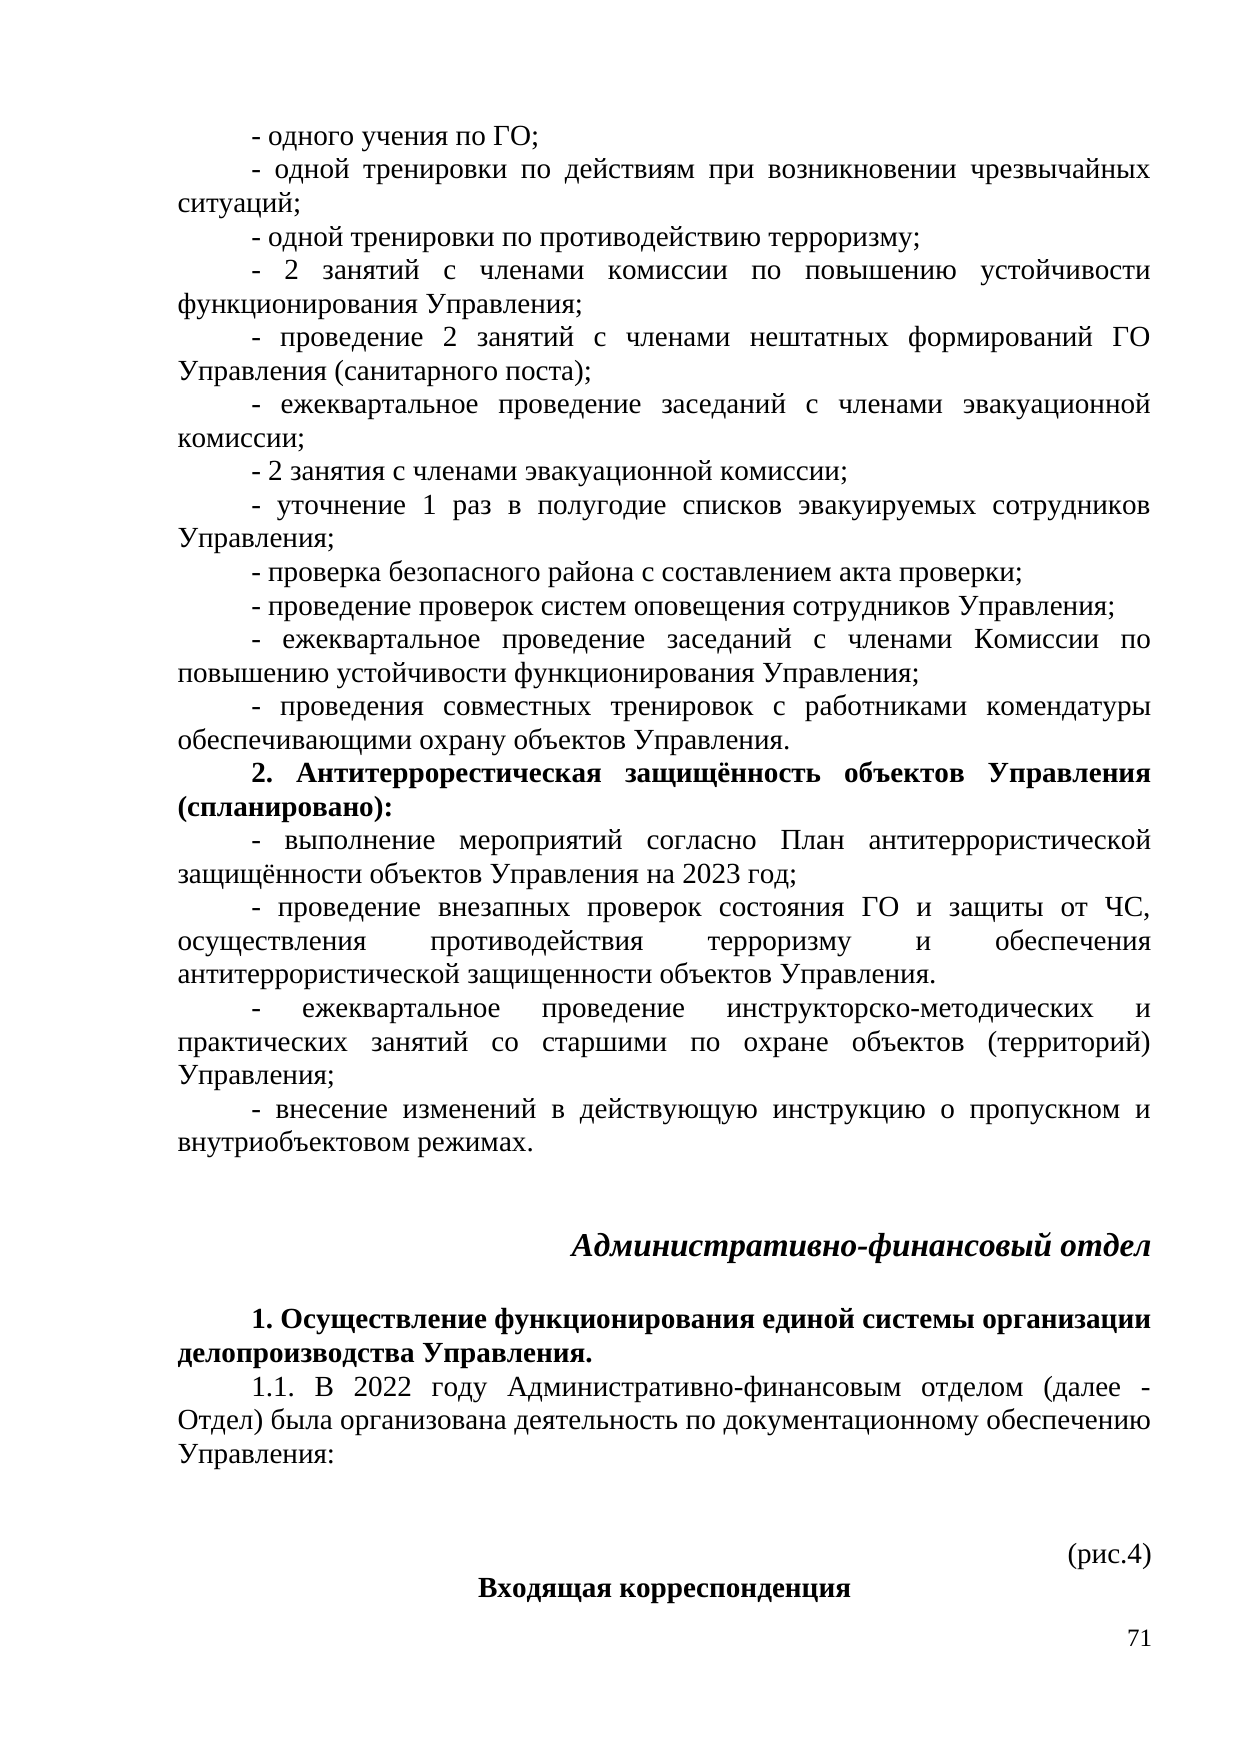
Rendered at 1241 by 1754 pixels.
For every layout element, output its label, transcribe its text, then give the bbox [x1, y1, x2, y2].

text - проверка безопасного района с составлением акта проверки; [177, 554, 1152, 588]
text 1.1. В 2022 году Административно-финансовым отделом (далее - Отдел) была организована деятельность по документационному обеспечению Управления: [177, 1369, 1152, 1469]
text - проведение 2 занятий с членами нештатных формирований ГО Управления (санитарного поста); [177, 319, 1152, 386]
text - 2 занятия с членами эвакуационной комиссии; [177, 453, 1152, 487]
text - ежеквартальное проведение заседаний с членами эвакуационной комиссии; [177, 386, 1152, 453]
text - 2 занятий с членами комиссии по повышению устойчивости функционирования Управления; [177, 252, 1152, 319]
text Административно-финансовый отдел [177, 1225, 1152, 1263]
text Входящая корреспонденция [177, 1570, 1152, 1603]
text - внесение изменений в действующую инструкцию о пропускном и внутриобъектовом режимах. [177, 1091, 1152, 1158]
text - проведения совместных тренировок с работниками комендатуры обеспечивающими охрану объектов Управления. [177, 688, 1152, 755]
text 1. Осуществление функционирования единой системы организации делопроизводства Управления. [177, 1302, 1152, 1369]
text - выполнение мероприятий согласно План антитеррористической защищённости объектов Управления на 2023 год; [177, 822, 1152, 889]
text - ежеквартальное проведение заседаний с членами Комиссии по повышению устойчивости функционирования Управления; [177, 621, 1152, 688]
text 2. Антитеррорестическая защищённость объектов Управления (спланировано): [177, 755, 1152, 822]
text - ежеквартальное проведение инструкторско-методических и практических занятий со старшими по охране объектов (территорий) Управления; [177, 990, 1152, 1091]
text - одной тренировки по противодействию терроризму; [177, 219, 1152, 252]
text - одного учения по ГО; [177, 118, 1152, 152]
text - одной тренировки по действиям при возникновении чрезвычайных ситуаций; [177, 152, 1152, 219]
text - уточнение 1 раз в полугодие списков эвакуируемых сотрудников Управления; [177, 487, 1152, 554]
text - проведение внезапных проверок состояния ГО и защиты от ЧС, осуществления противодействия терроризму и обеспечения антитеррористической защищенности объектов Управления. [177, 889, 1152, 990]
text (рис.4) [177, 1536, 1152, 1570]
text - проведение проверок систем оповещения сотрудников Управления; [177, 588, 1152, 621]
